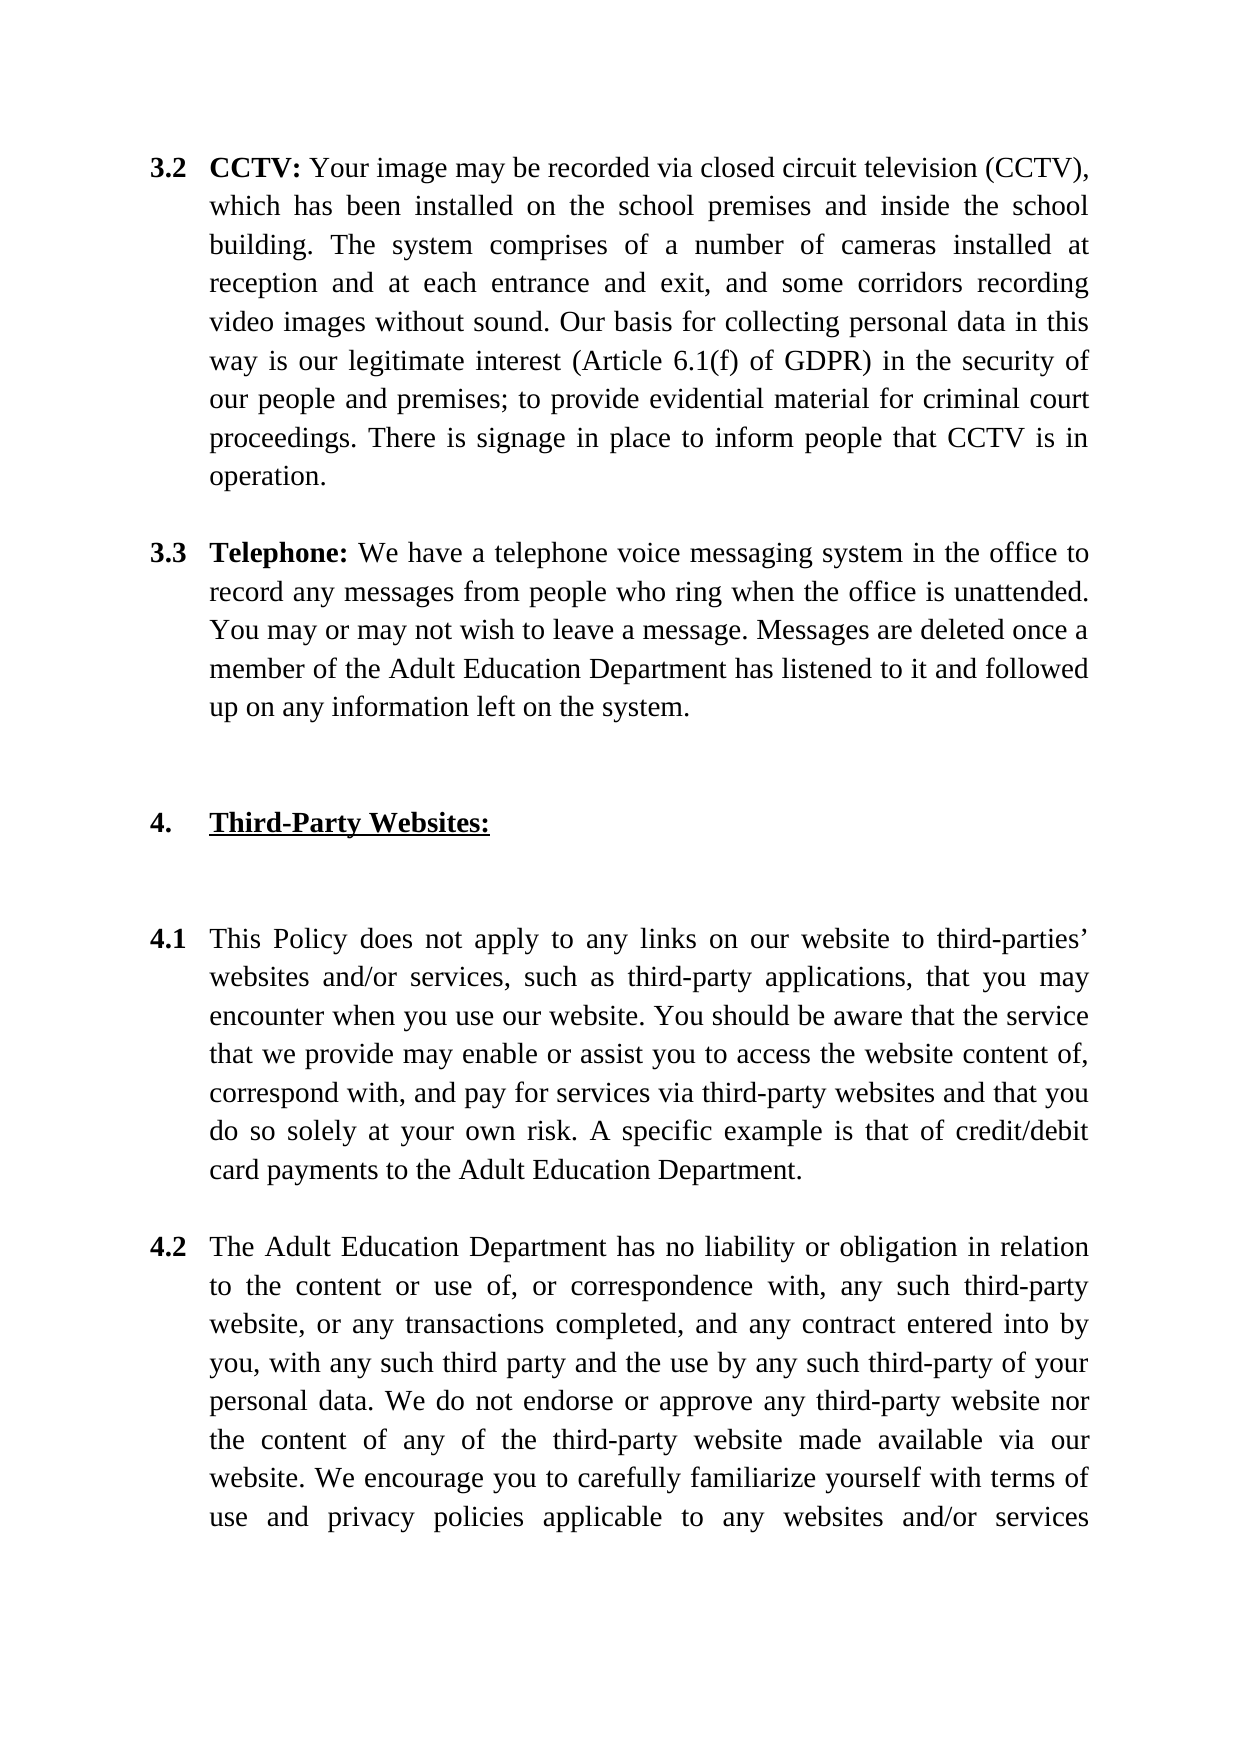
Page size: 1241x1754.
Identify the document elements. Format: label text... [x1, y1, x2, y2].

list Third-Party Websites: [150, 805, 1090, 839]
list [150, 1229, 1090, 1532]
list This Policy does not apply to any links on our website to third-parties’ websites and/or services, such as third-party applications, that you may encounter when you use our website. You should be aware that the service that we provide may enable or assist you to access the website content of, correspond with, and pay for services via third-party websites and that you do so solely at your own risk. A specific example is that of credit/debit card payments to the Adult Education Department. [150, 921, 1090, 1186]
list CCTV: Your image may be recorded via closed circuit television (CCTV), which has been installed on the school premises and inside the school building. The system comprises of a number of cameras installed at reception and at each entrance and exit, and some corridors recording video images without sound. Our basis for collecting personal data in this way is our legitimate interest (Article 6.1(f) of GDPR) in the security of our people and premises; to provide evidential material for criminal court proceedings. There is signage in place to inform people that CCTV is in operation. [150, 150, 1090, 492]
list Telephone: We have a telephone voice messaging system in the office to record any messages from people who ring when the office is unattended. You may or may not wish to leave a message. Messages are deleted once a member of the Adult Education Department has listened to it and followed up on any information left on the system. [150, 535, 1090, 723]
